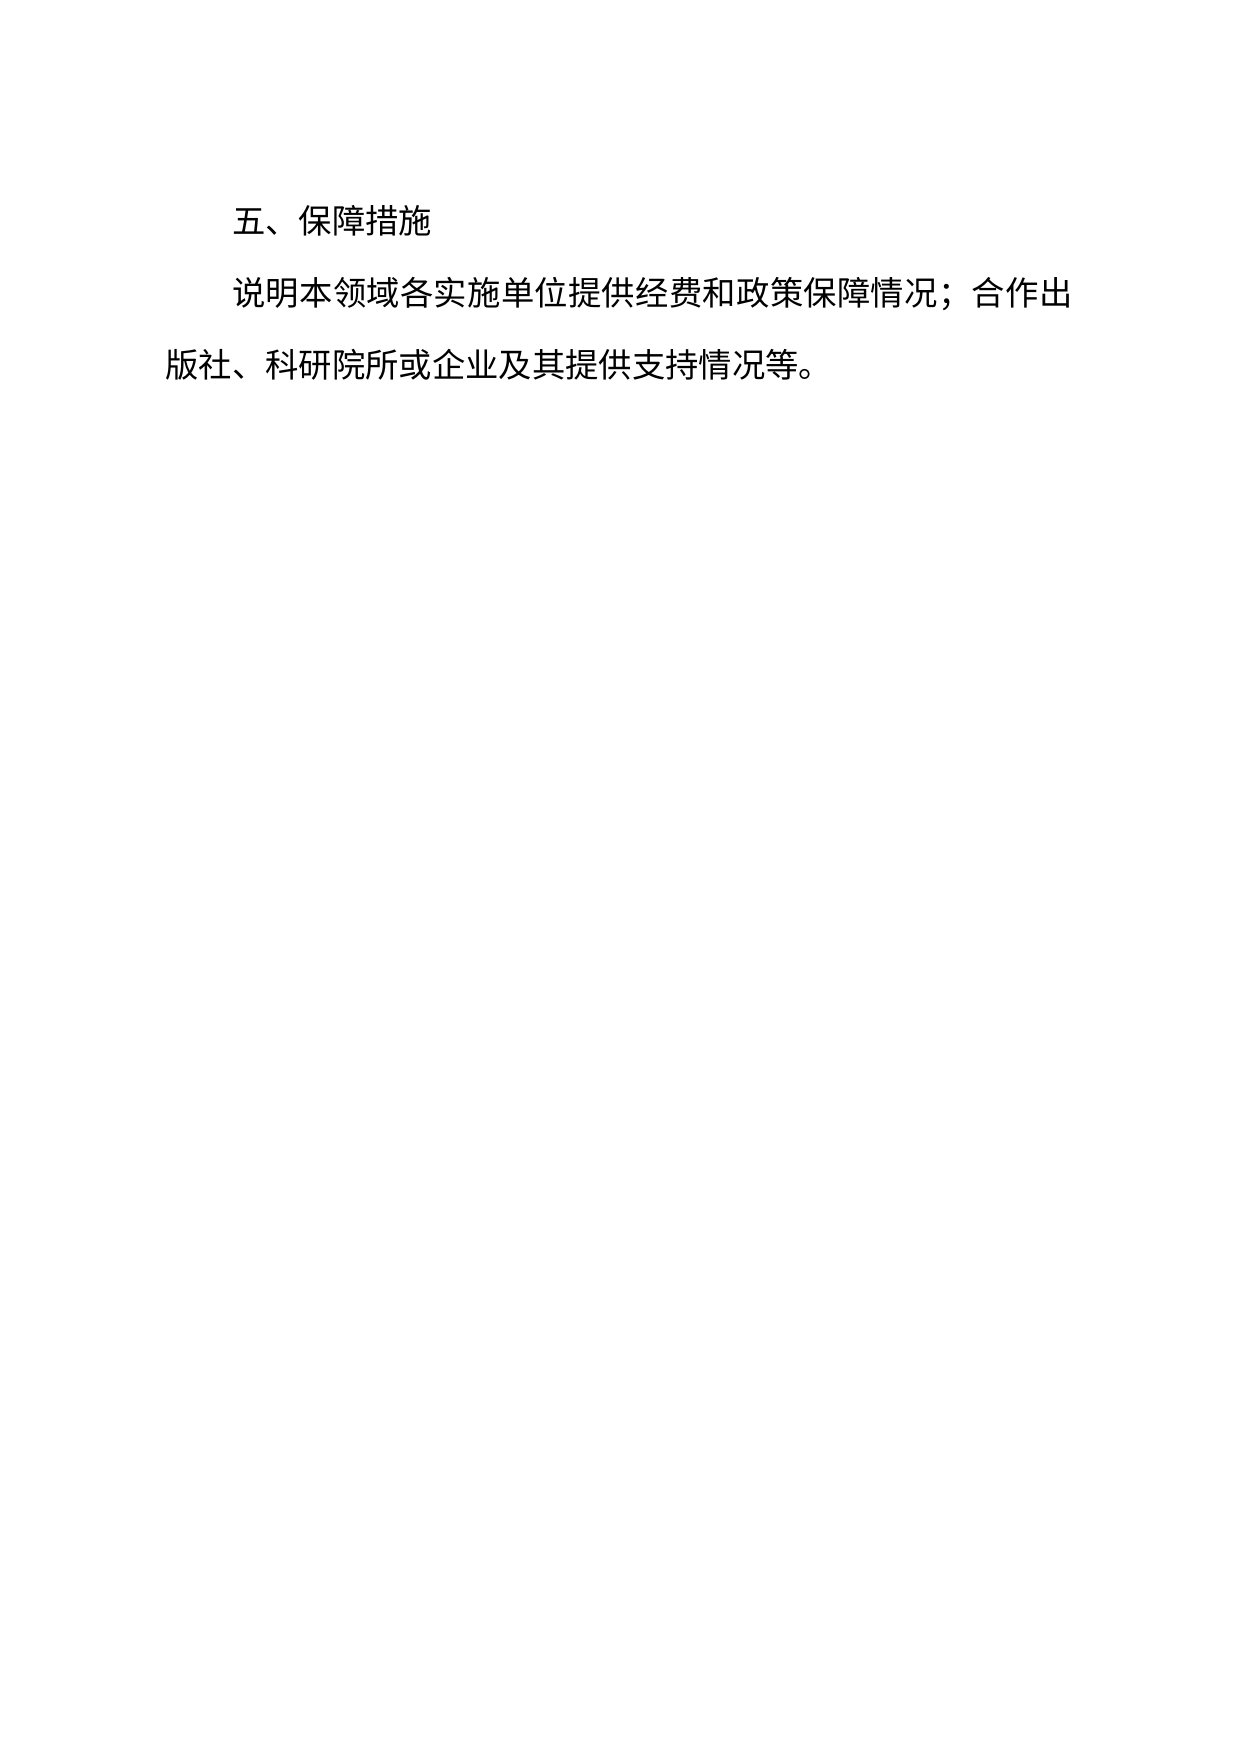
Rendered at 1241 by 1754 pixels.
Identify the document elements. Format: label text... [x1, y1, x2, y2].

text 五、保障措施 [165, 194, 1075, 243]
text 说明本领域各实施单位提供经费和政策保障情况；合作出版社、科研院所或企业及其提供支持情况等。 [165, 267, 1075, 387]
